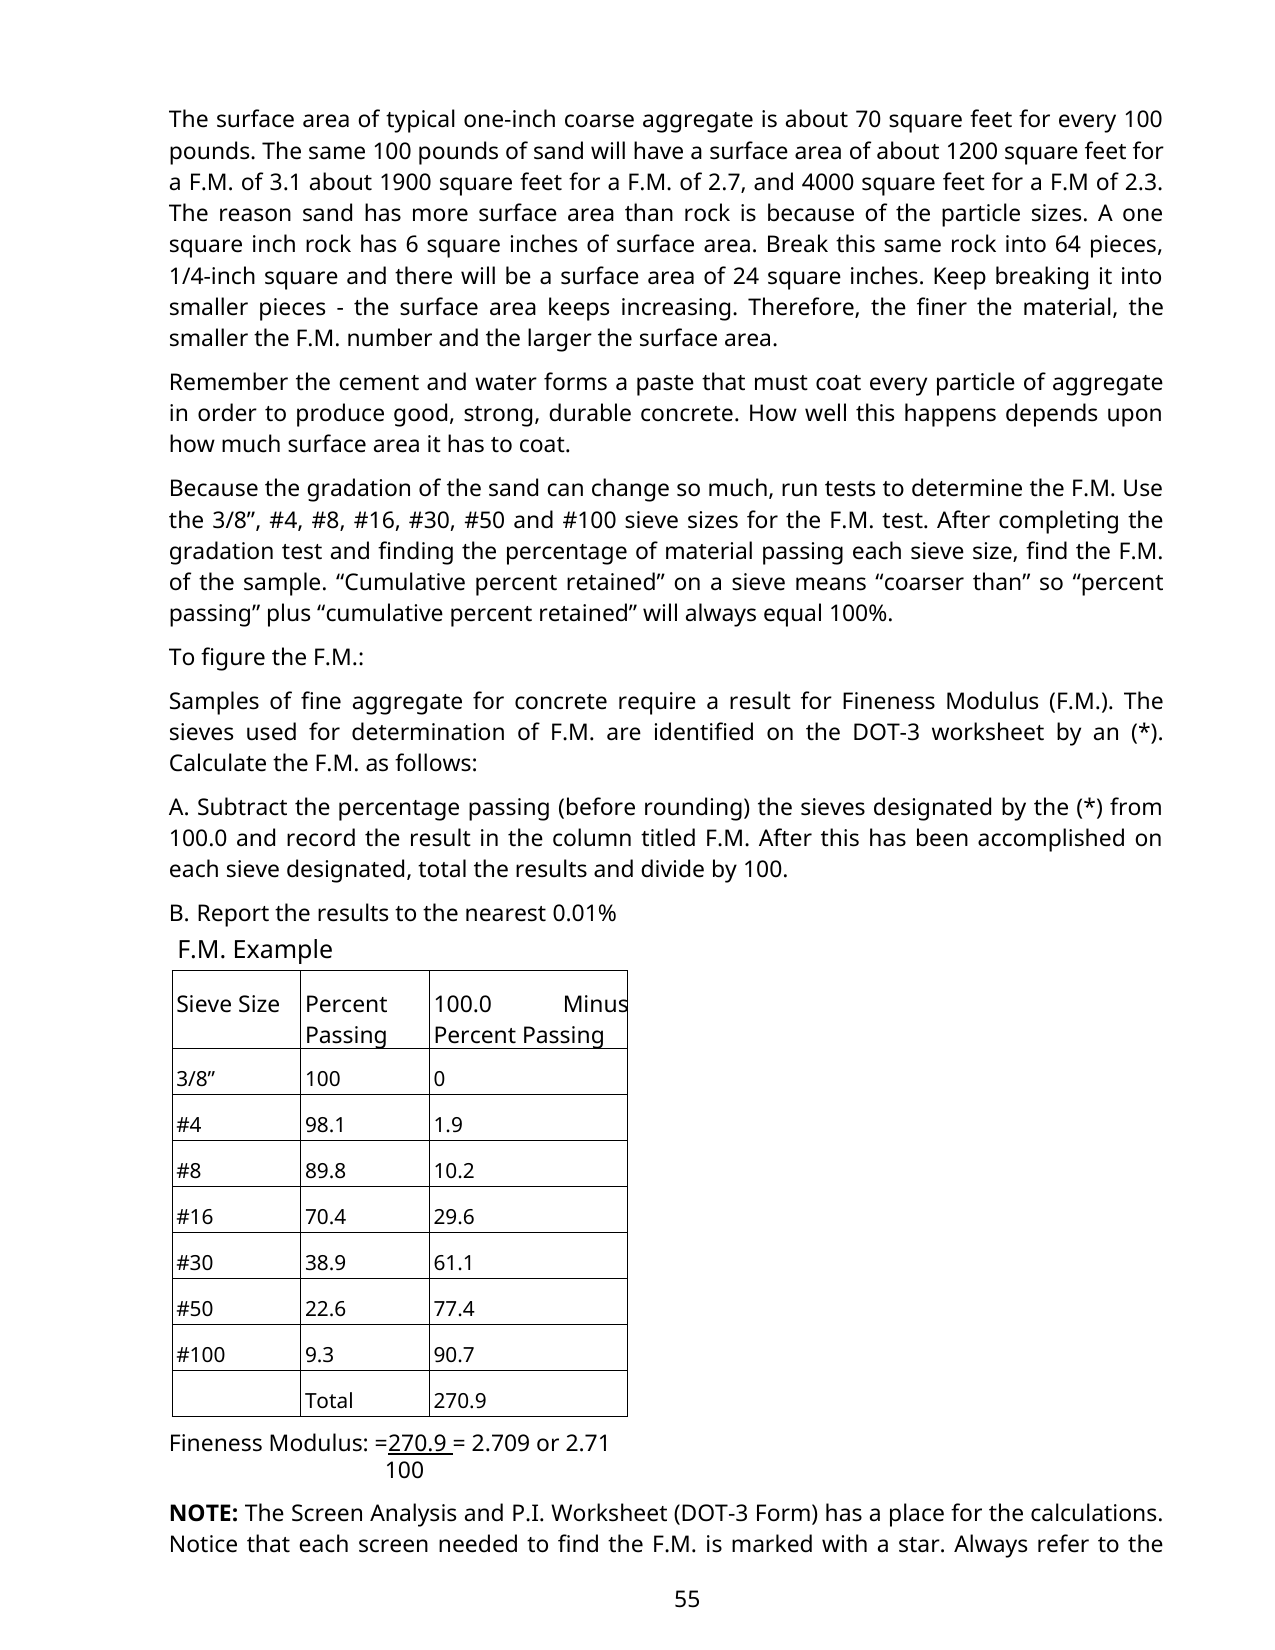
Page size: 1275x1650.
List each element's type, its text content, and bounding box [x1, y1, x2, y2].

table_cell 3/8” [173, 1049, 300, 1093]
text Because the gradation of the sand can change so much, run tests to determine the F.M. Use the 3/8”, #4, #8, #16, #30, #50 and #100 sieve sizes for the F.M. test. After completing the gradation test and finding the percentage of material passing each sieve size, find the F.M. of the sample. “Cumulative percent retained” on a sieve means “coarser than” so “percent passing” plus “cumulative percent retained” will always equal 100%. [169, 472, 1164, 628]
table_cell 61.1 [430, 1233, 627, 1278]
table_cell 10.2 [430, 1141, 627, 1186]
table_header 100.0 Minus Percent Passing [430, 971, 627, 1048]
text The surface area of typical one-inch coarse aggregate is about 70 square feet for every 100 pounds. The same 100 pounds of sand will have a surface area of about 1200 square feet for a F.M. of 3.1 about 1900 square feet for a F.M. of 2.7, and 4000 square feet for a F.M of 2.3. The reason sand has more surface area than rock is because of the particle sizes. A one square inch rock has 6 square inches of surface area. Break this same rock into 64 pieces, 1/4-inch square and there will be a surface area of 24 square inches. Keep breaking it into smaller pieces - the surface area keeps increasing. Therefore, the finer the material, the smaller the F.M. number and the larger the surface area. [169, 103, 1164, 353]
table_cell 29.6 [430, 1187, 627, 1232]
table_cell 70.4 [301, 1187, 429, 1232]
text Samples of fine aggregate for concrete require a result for Fineness Modulus (F.M.). The sieves used for determination of F.M. are identified on the DOT-3 worksheet by an (*). Calculate the F.M. as follows: [169, 684, 1164, 778]
table_cell 38.9 [301, 1233, 429, 1278]
table_cell #50 [173, 1279, 300, 1324]
table_cell #16 [173, 1187, 300, 1232]
table_header Percent Passing [301, 971, 429, 1048]
table_cell 22.6 [301, 1279, 429, 1324]
table_cell #100 [173, 1325, 300, 1370]
table_cell 270.9 [430, 1371, 627, 1416]
list Subtract the percentage passing (before rounding) the sieves designated by the (*) from 100.0 and record the result in the column titled F.M. After this has been accomplished on each sieve designated, total the results and divide by 100. [169, 791, 1164, 884]
table_cell 98.1 [301, 1095, 429, 1139]
table_cell 100 [301, 1049, 429, 1093]
subtitle F.M. Example [177, 932, 1164, 966]
table_cell 0 [430, 1049, 627, 1093]
table_cell #8 [173, 1141, 300, 1186]
table_cell 77.4 [430, 1279, 627, 1324]
text 100 [384, 1457, 1164, 1484]
table_cell 89.8 [301, 1141, 429, 1186]
table_cell 1.9 [430, 1095, 627, 1139]
text Remember the cement and water forms a paste that must coat every particle of aggregate in order to produce good, strong, durable concrete. How well this happens depends upon how much surface area it has to coat. [169, 366, 1164, 460]
table_cell #4 [173, 1095, 300, 1139]
table_cell Total [301, 1371, 429, 1416]
table_cell #30 [173, 1233, 300, 1278]
table_cell [173, 1371, 300, 1416]
text Fineness Modulus: =270.9 = 2.709 or 2.71 [169, 1429, 1164, 1457]
table_header Sieve Size [173, 971, 300, 1048]
table_cell 90.7 [430, 1325, 627, 1370]
text To figure the F.M.: [169, 641, 1164, 672]
list Report the results to the nearest 0.01% [169, 897, 1164, 928]
table_cell 9.3 [301, 1325, 429, 1370]
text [169, 1497, 1164, 1559]
